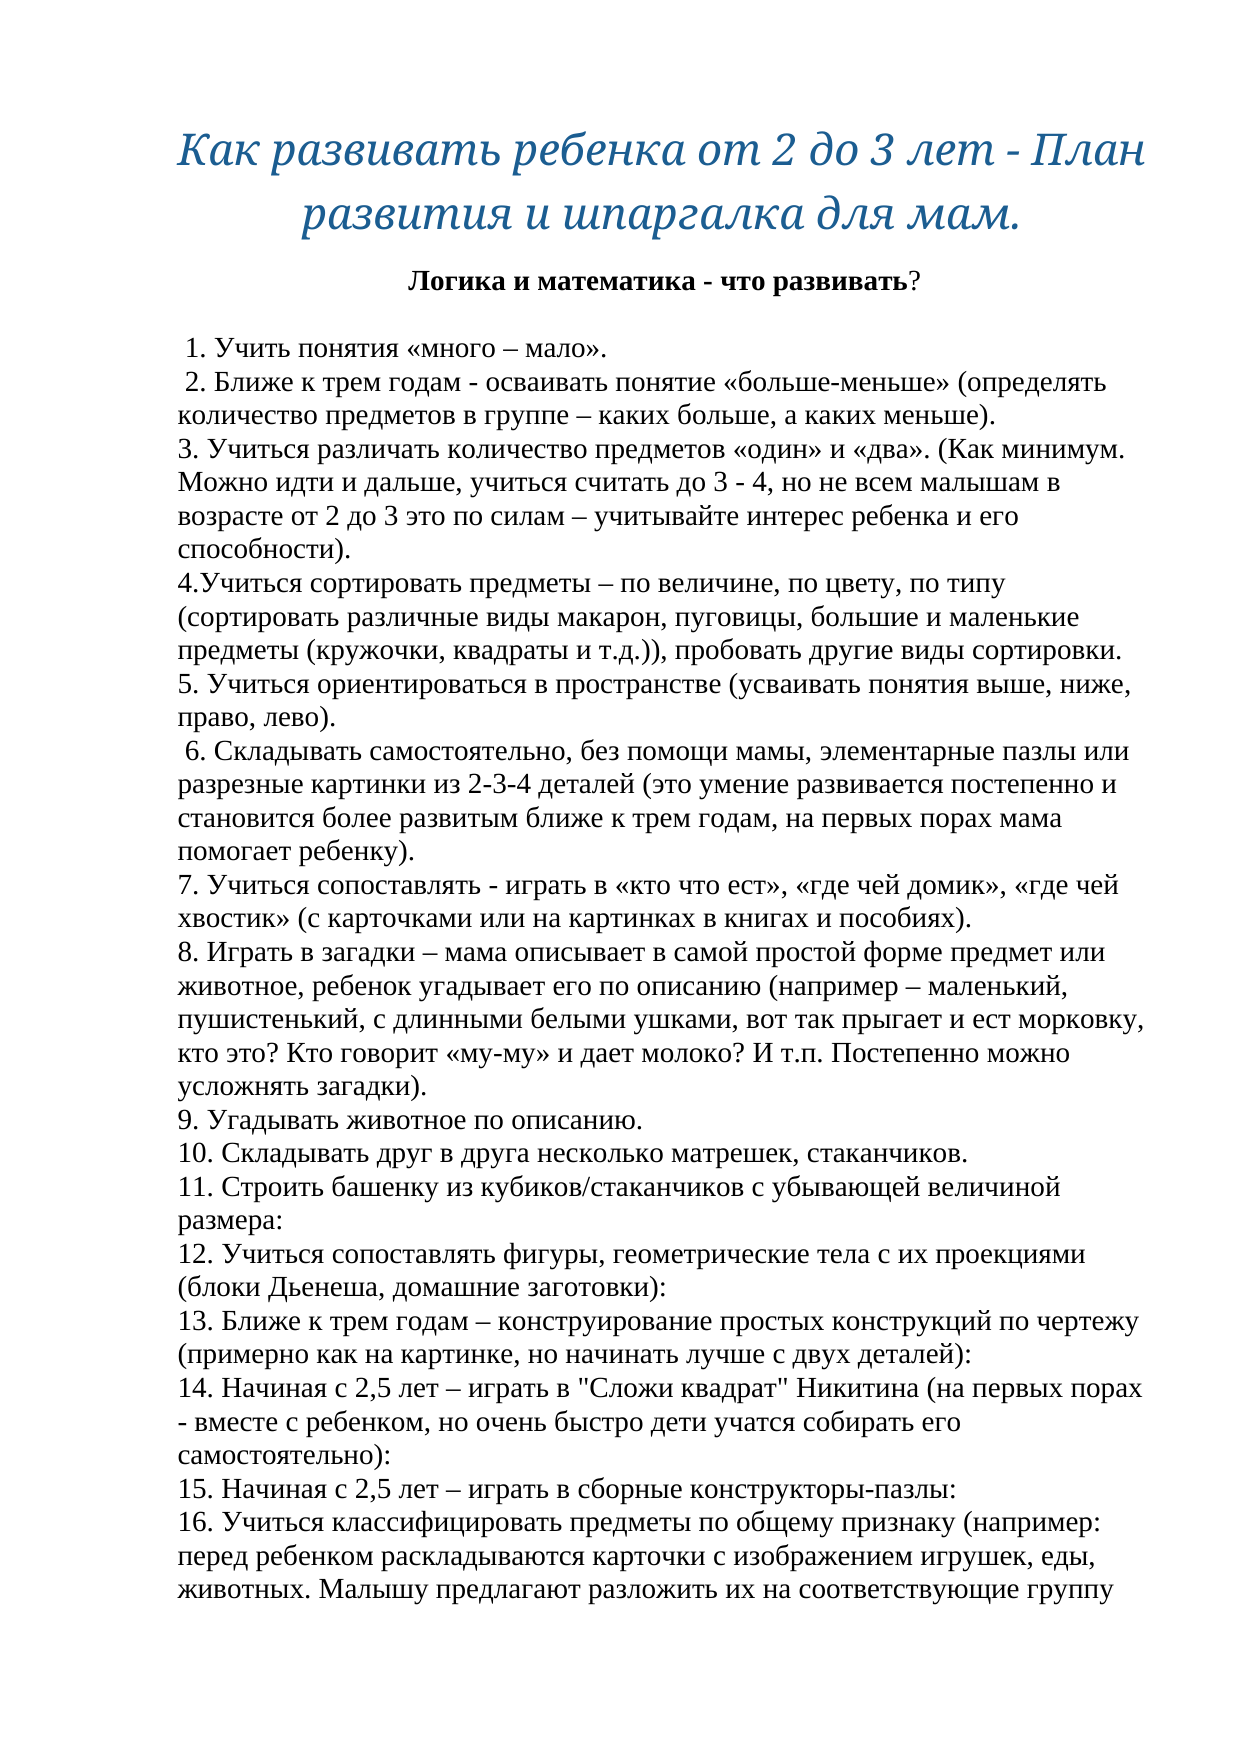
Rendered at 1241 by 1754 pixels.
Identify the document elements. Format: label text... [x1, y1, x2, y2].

text 6. Складывать самостоятельно, без помощи мамы, элементарные пазлы или разрезные картинки из 2-3-4 деталей (это умение развивается постепенно и становится более развитым ближе к трем годам, на первых порах мама помогает ребенку). [177, 733, 1152, 867]
text 12. Учиться сопоставлять фигуры, геометрические тела с их проекциями (блоки Дьенеша, домашние заготовки): [177, 1236, 1152, 1303]
text 9. Угадывать животное по описанию. [177, 1102, 1152, 1135]
text Как развивать ребенка от 2 до 3 лет - План развития и шпаргалка для мам. [177, 118, 1152, 242]
text 4.Учиться сортировать предметы – по величине, по цвету, по типу (сортировать различные виды макарон, пуговицы, большие и маленькие предметы (кружочки, квадраты и т.д.)), пробовать другие виды сортировки. [177, 565, 1152, 666]
text 3. Учиться различать количество предметов «один» и «два». (Как минимум. Можно идти и дальше, учиться считать до 3 - 4, но не всем малышам в возрасте от 2 до 3 это по силам – учитывайте интерес ребенка и его способности). [177, 431, 1152, 565]
text 14. Начиная с 2,5 лет – играть в "Сложи квадрат" Никитина (на первых порах - вместе с ребенком, но очень быстро дети учатся собирать его самостоятельно): [177, 1370, 1152, 1471]
text 15. Начиная с 2,5 лет – играть в сборные конструкторы-пазлы: [177, 1471, 1152, 1504]
text Логика и математика - что развивать? [177, 263, 1152, 297]
text 1. Учить понятия «много – мало». [177, 330, 1152, 364]
text 13. Ближе к трем годам – конструирование простых конструкций по чертежу (примерно как на картинке, но начинать лучше с двух деталей): [177, 1303, 1152, 1370]
text 7. Учиться сопоставлять - играть в «кто что ест», «где чей домик», «где чей хвостик» (с карточками или на картинках в книгах и пособиях). [177, 867, 1152, 934]
text 2. Ближе к трем годам - осваивать понятие «больше-меньше» (определять количество предметов в группе – каких больше, а каких меньше). [177, 364, 1152, 431]
text 10. Складывать друг в друга несколько матрешек, стаканчиков. [177, 1135, 1152, 1169]
text 8. Играть в загадки – мама описывает в самой простой форме предмет или животное, ребенок угадывает его по описанию (например – маленький, пушистенький, с длинными белыми ушками, вот так прыгает и ест морковку, кто это? Кто говорит «му-му» и дает молоко? И т.п. Постепенно можно усложнять загадки). [177, 934, 1152, 1102]
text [177, 1504, 1152, 1605]
text 11. Строить башенку из кубиков/стаканчиков с убывающей величиной размера: [177, 1169, 1152, 1236]
text 5. Учиться ориентироваться в пространстве (усваивать понятия выше, ниже, право, лево). [177, 666, 1152, 733]
